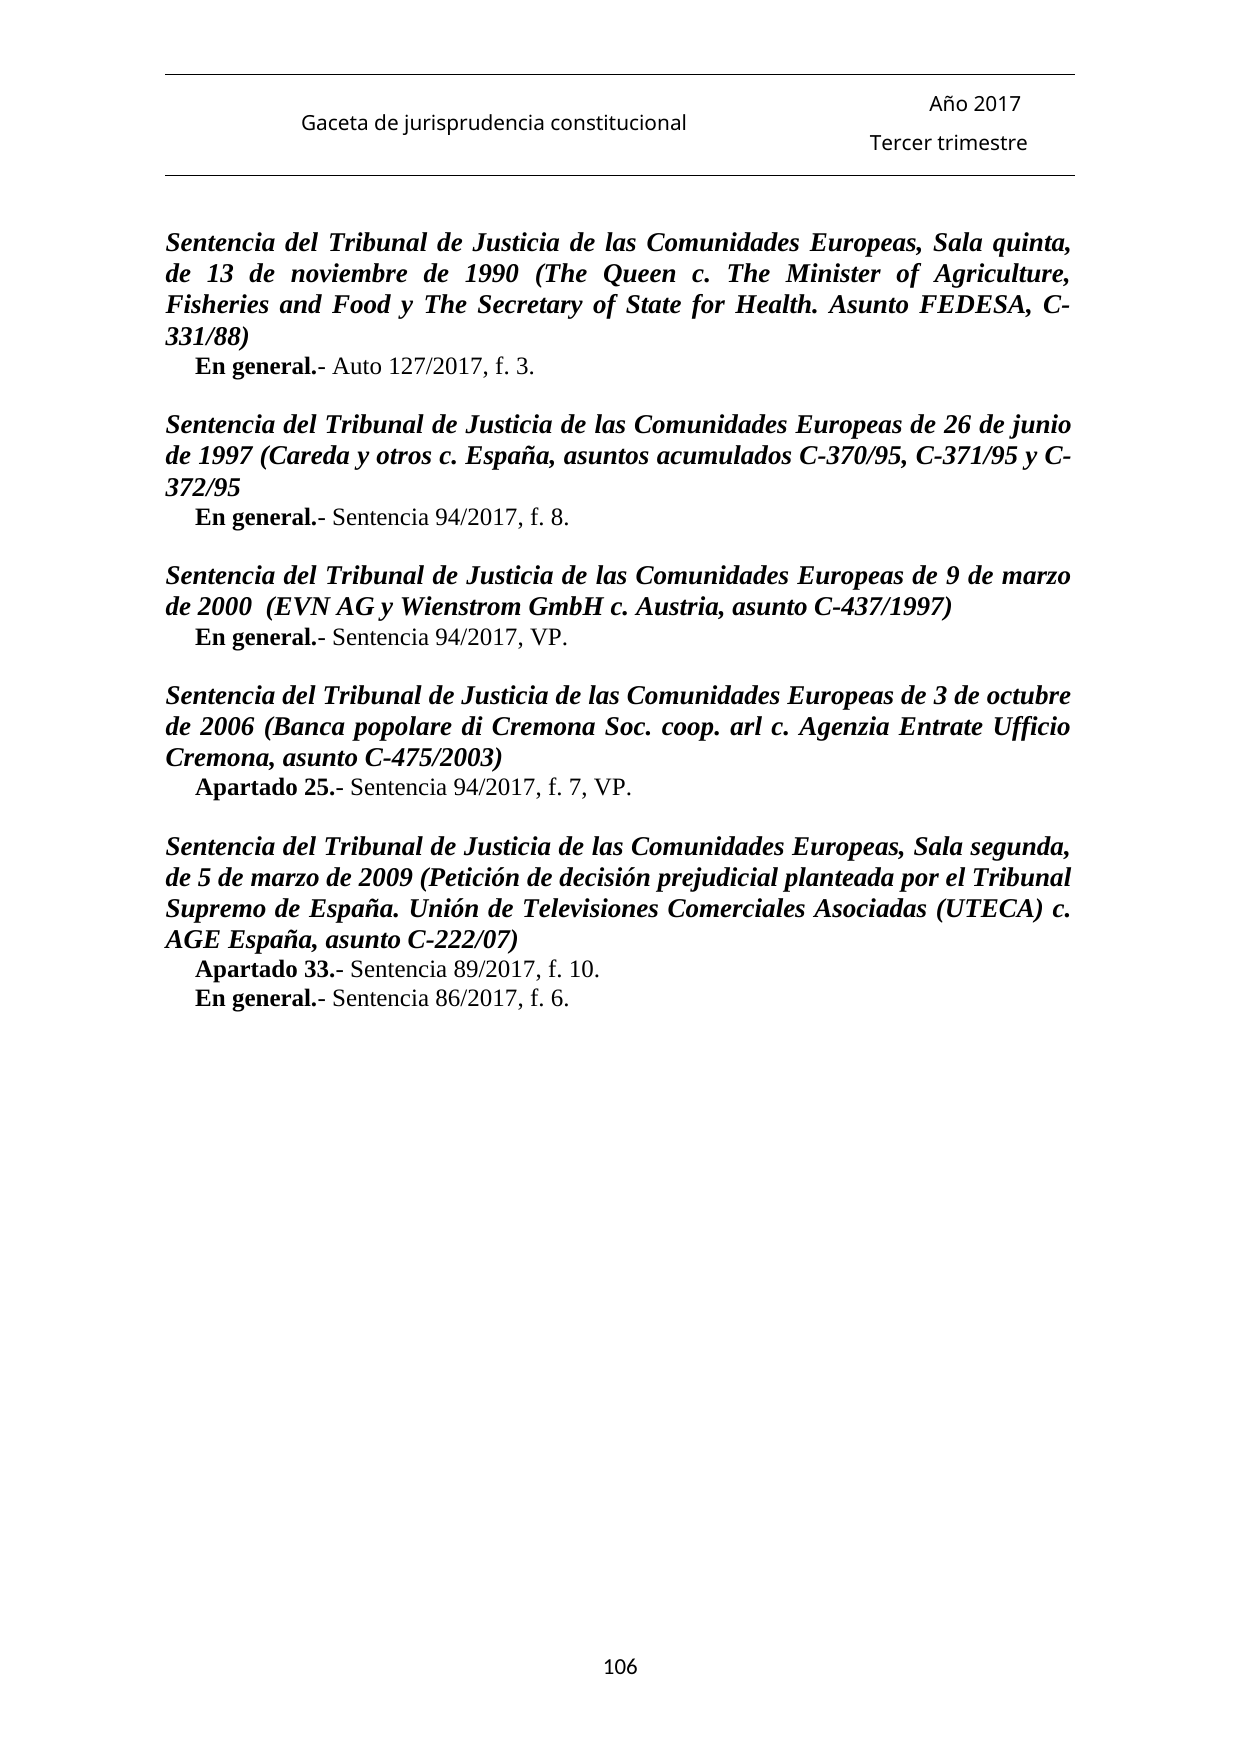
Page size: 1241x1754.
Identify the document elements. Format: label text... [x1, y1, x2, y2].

text Sentencia del Tribunal de Justicia de las Comunidades Europeas de 3 de octubre de 2006 (Banca popolare di Cremona Soc. coop. arl c. Agenzia Entrate Ufficio Cremona, asunto C-475/2003) [165, 679, 1075, 772]
text Apartado 25.- Sentencia 94/2017, f. 7, VP. [195, 772, 1075, 801]
text En general.- Sentencia 94/2017, VP. [195, 622, 1075, 650]
text En general.- Sentencia 86/2017, f. 6. [195, 983, 1075, 1012]
text Sentencia del Tribunal de Justicia de las Comunidades Europeas, Sala quinta, de 13 de noviembre de 1990 (The Queen c. The Minister of Agriculture, Fisheries and Food y The Secretary of State for Health. Asunto FEDESA, C-331/88) [165, 226, 1075, 351]
text Sentencia del Tribunal de Justicia de las Comunidades Europeas de 9 de marzo de 2000 (EVN AG y Wienstrom GmbH c. Austria, asunto C-437/1997) [165, 559, 1075, 622]
text En general.- Auto 127/2017, f. 3. [195, 351, 1075, 379]
text Sentencia del Tribunal de Justicia de las Comunidades Europeas de 26 de junio de 1997 (Careda y otros c. España, asuntos acumulados C-370/95, C-371/95 y C-372/95 [165, 408, 1075, 502]
text Apartado 33.- Sentencia 89/2017, f. 10. [195, 954, 1075, 983]
text En general.- Sentencia 94/2017, f. 8. [195, 502, 1075, 531]
text Sentencia del Tribunal de Justicia de las Comunidades Europeas, Sala segunda, de 5 de marzo de 2009 (Petición de decisión prejudicial planteada por el Tribunal Supremo de España. Unión de Televisiones Comerciales Asociadas (UTECA) c. AGE España, asunto C-222/07) [165, 830, 1075, 954]
